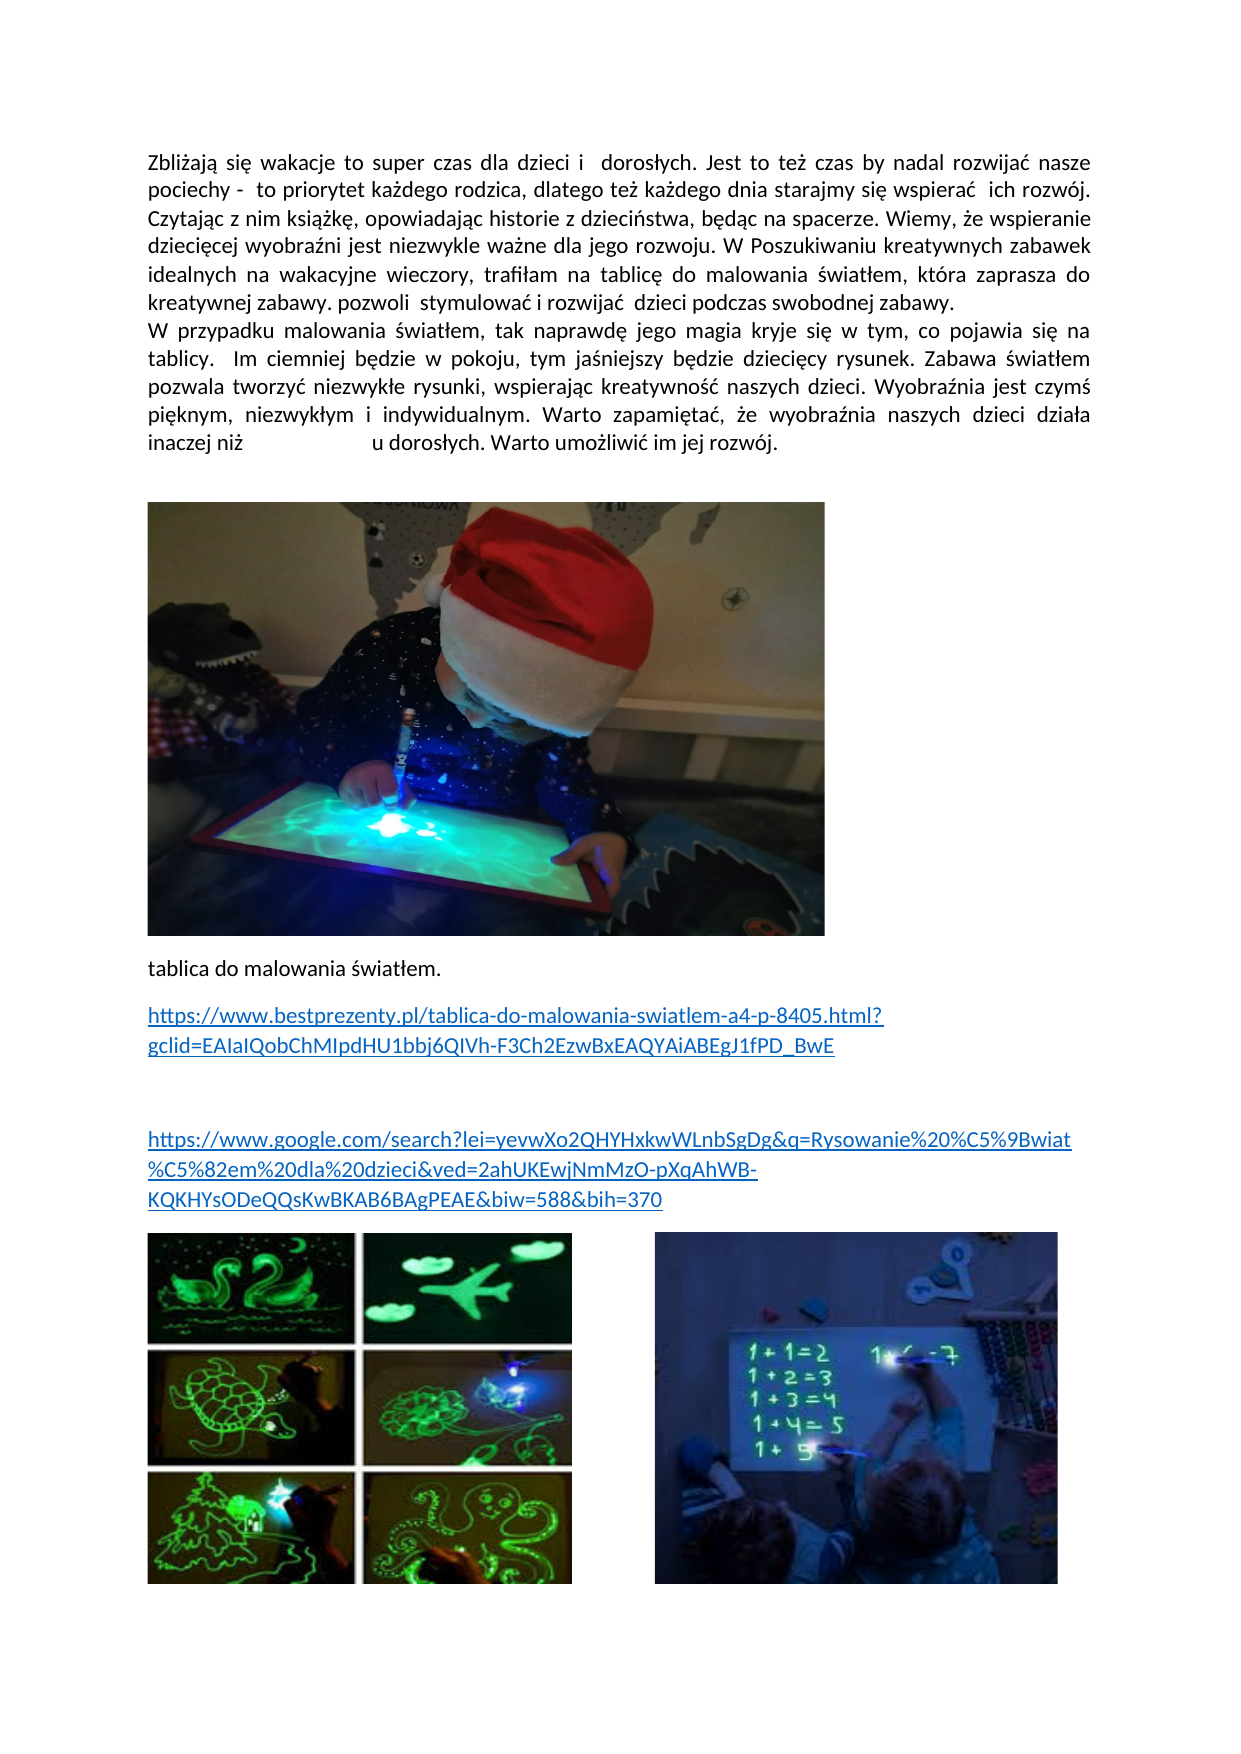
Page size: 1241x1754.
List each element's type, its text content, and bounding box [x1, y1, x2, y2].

picture [654, 1232, 1058, 1584]
text Zbliżają się wakacje to super czas dla dzieci i dorosłych. Jest to też czas by nadal rozwijać nasze pociechy - to priorytet każdego rodzica, dlatego też każdego dnia starajmy się wspierać ich rozwój. Czytając z nim książkę, opowiadając historie z dzieciństwa, będąc na spacerze. Wiemy, że wspieranie dziecięcej wyobraźni jest niezwykle ważne dla jego rozwoju. W Poszukiwaniu kreatywnych zabawek idealnych na wakacyjne wieczory, trafiłam na tablicę do malowania światłem, która zaprasza do kreatywnej zabawy. pozwoli stymulować i rozwijać dzieci podczas swobodnej zabawy. [148, 148, 1093, 316]
picture [147, 1233, 572, 1584]
text https://www.google.com/search?lei=yevwXo2QHYHxkwWLnbSgDg&q=Rysowanie%20%C5%9Bwiat%C5%82em%20dla%20dzieci&ved=2ahUKEwjNmMzO-pXqAhWB-KQKHYsODeQQsKwBKAB6BAgPEAE&biw=588&bih=370 [148, 1125, 1093, 1214]
picture [147, 502, 825, 936]
text tablica do malowania światłem. [148, 954, 1093, 982]
text W przypadku malowania światłem, tak naprawdę jego magia kryje się w tym, co pojawia się na tablicy. Im ciemniej będzie w pokoju, tym jaśniejszy będzie dziecięcy rysunek. Zabawa światłem pozwala tworzyć niezwykłe rysunki, wspierając kreatywność naszych dzieci. Wyobraźnia jest czymś pięknym, niezwykłym i indywidualnym. Warto zapamiętać, że wyobraźnia naszych dzieci działa inaczej niż u dorosłych. Warto umożliwić im jej rozwój. [148, 316, 1093, 456]
text https://www.bestprezenty.pl/tablica-do-malowania-swiatlem-a4-p-8405.html?gclid=EAIaIQobChMIpdHU1bbj6QIVh-F3Ch2EzwBxEAQYAiABEgJ1fPD_BwE [148, 1001, 1093, 1059]
